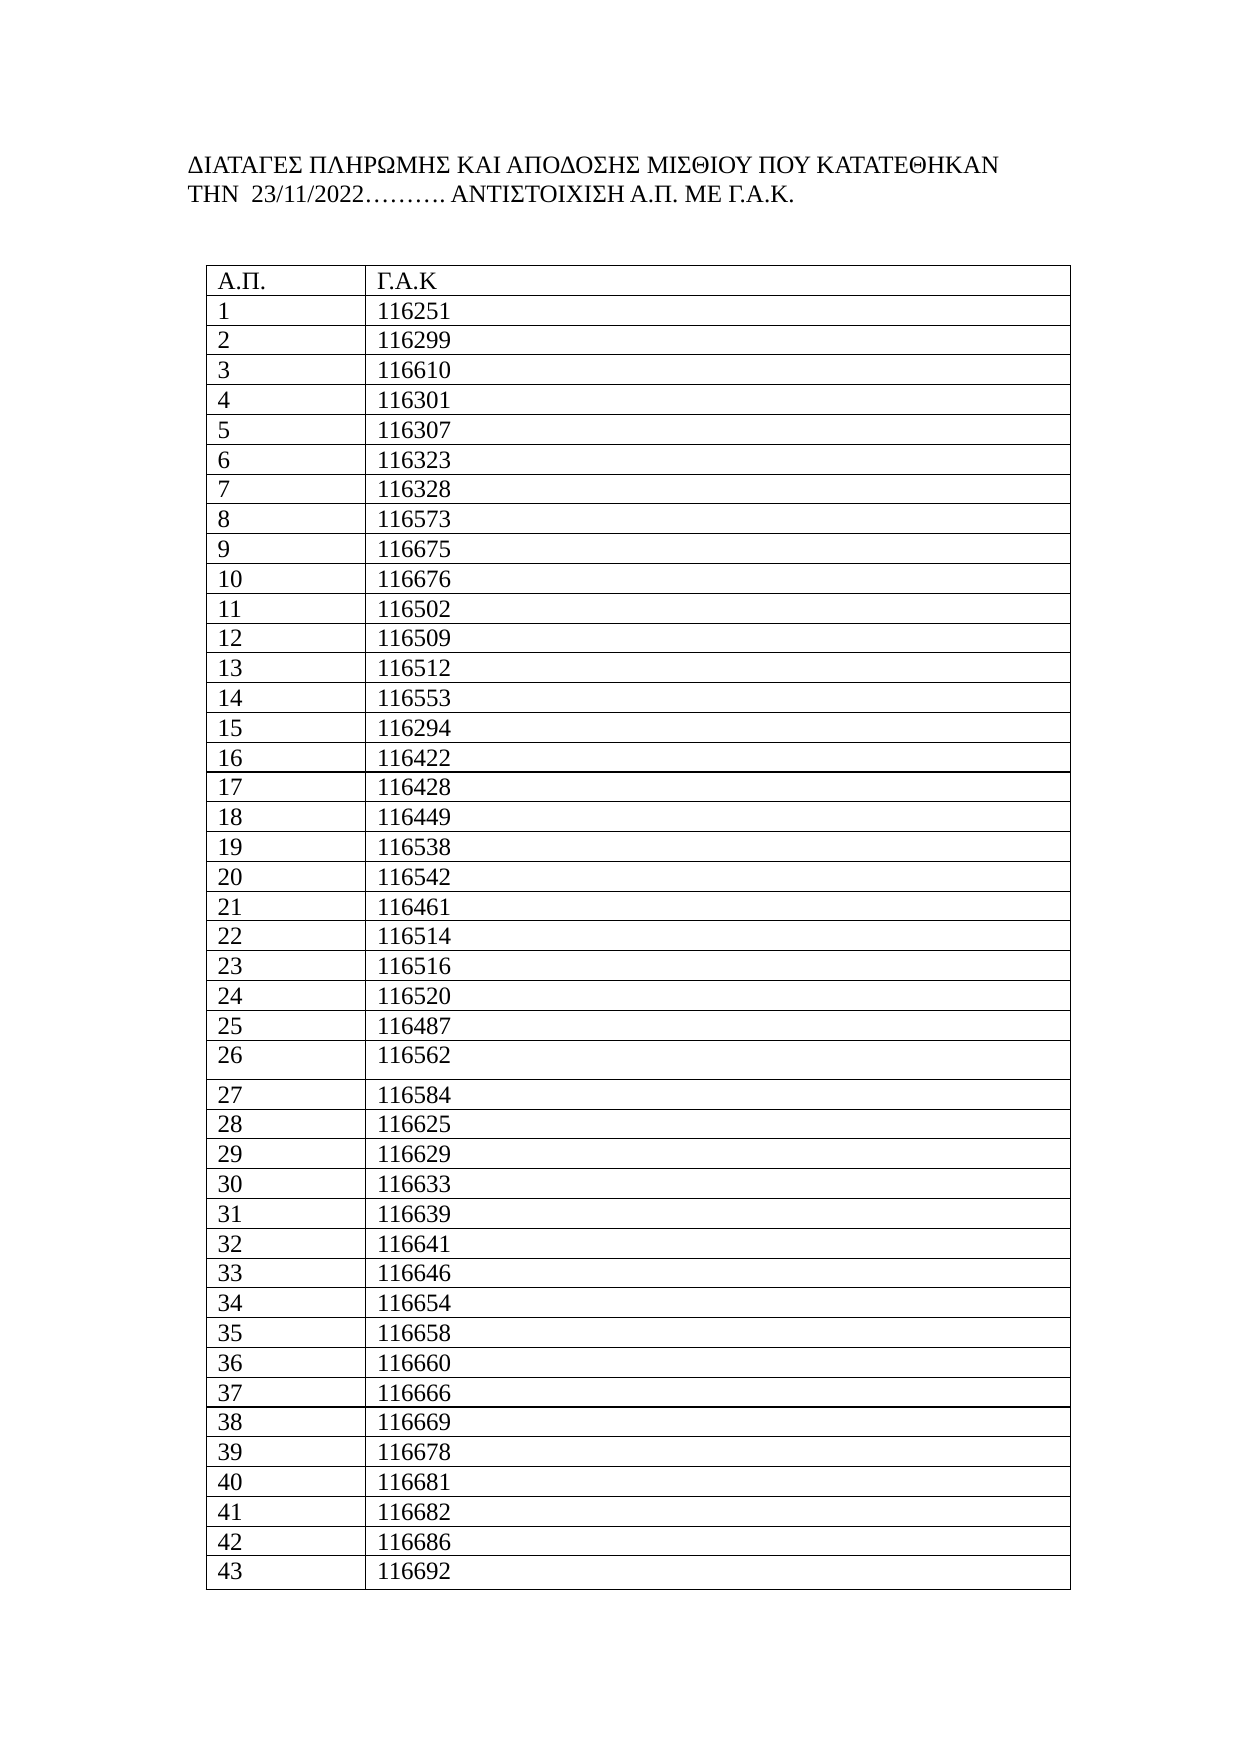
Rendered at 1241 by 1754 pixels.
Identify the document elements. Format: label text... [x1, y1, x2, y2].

table_cell 8 [207, 504, 365, 533]
table_cell 116461 [366, 892, 1070, 920]
table_cell 20 [207, 862, 365, 891]
table_cell 116512 [366, 653, 1070, 682]
table_cell 12 [207, 624, 365, 652]
table_cell 116573 [366, 504, 1070, 533]
table_cell 24 [207, 981, 365, 1010]
table_cell 36 [207, 1348, 365, 1377]
table_cell 11 [207, 594, 365, 622]
table_cell 22 [207, 921, 365, 950]
table_cell 41 [207, 1497, 365, 1526]
table_cell 116520 [366, 981, 1070, 1010]
table_cell 116629 [366, 1139, 1070, 1168]
table_cell 116251 [366, 296, 1070, 324]
table_cell 19 [207, 832, 365, 861]
table_cell 31 [207, 1199, 365, 1228]
table_cell 27 [207, 1080, 365, 1108]
table_cell 116686 [366, 1527, 1070, 1555]
table_cell 116323 [366, 445, 1070, 473]
table_cell 3 [207, 355, 365, 384]
table_cell 21 [207, 892, 365, 920]
table_cell 17 [207, 773, 365, 801]
table_cell 116633 [366, 1169, 1070, 1198]
table_cell 18 [207, 802, 365, 831]
table_cell 26 [207, 1041, 365, 1079]
table_cell 116584 [366, 1080, 1070, 1108]
table_cell 116538 [366, 832, 1070, 861]
table_cell 116562 [366, 1041, 1070, 1079]
table_cell 1 [207, 296, 365, 324]
table_cell 10 [207, 564, 365, 593]
table_cell 116487 [366, 1011, 1070, 1039]
table_cell 5 [207, 415, 365, 444]
table_cell 14 [207, 683, 365, 712]
table_cell 116553 [366, 683, 1070, 712]
table_cell 116654 [366, 1288, 1070, 1317]
table_cell 116328 [366, 475, 1070, 503]
table_header Α.Π. [207, 266, 365, 295]
table_cell 6 [207, 445, 365, 473]
table_cell 116658 [366, 1318, 1070, 1347]
table_cell 116682 [366, 1497, 1070, 1526]
table_cell 116666 [366, 1378, 1070, 1406]
table_cell 28 [207, 1110, 365, 1138]
table_cell 40 [207, 1467, 365, 1496]
table_cell 2 [207, 326, 365, 354]
table_cell 116639 [366, 1199, 1070, 1228]
table_cell 116678 [366, 1437, 1070, 1466]
table_cell 33 [207, 1259, 365, 1287]
table_cell 4 [207, 385, 365, 414]
table_cell 116692 [366, 1556, 1070, 1588]
table_cell 116449 [366, 802, 1070, 831]
table_cell 29 [207, 1139, 365, 1168]
table_cell 116610 [366, 355, 1070, 384]
table_cell 7 [207, 475, 365, 503]
table_cell 38 [207, 1408, 365, 1436]
table_cell 37 [207, 1378, 365, 1406]
table_cell 116509 [366, 624, 1070, 652]
table_cell 15 [207, 713, 365, 742]
table_cell 9 [207, 534, 365, 563]
table_cell 39 [207, 1437, 365, 1466]
text ΔΙΑΤΑΓΕΣ ΠΛΗΡΩΜΗΣ ΚΑΙ ΑΠΟΔΟΣΗΣ ΜΙΣΘΙΟΥ ΠΟΥ ΚΑΤΑΤΕΘΗΚΑΝ ΤΗΝ 23/11/2022………. ΑΝΤΙΣΤΟΙΧΙΣΗ Α.Π. ΜΕ Γ.Α.Κ. [187, 150, 1053, 207]
table_cell 116514 [366, 921, 1070, 950]
table_cell 116681 [366, 1467, 1070, 1496]
table_cell 32 [207, 1229, 365, 1257]
table_cell 25 [207, 1011, 365, 1039]
table_cell 116294 [366, 713, 1070, 742]
table_cell 116502 [366, 594, 1070, 622]
table_cell 30 [207, 1169, 365, 1198]
table_cell 23 [207, 951, 365, 980]
table_cell 43 [207, 1556, 365, 1588]
table_cell 116625 [366, 1110, 1070, 1138]
table_cell 116542 [366, 862, 1070, 891]
table_cell 116428 [366, 773, 1070, 801]
table_cell 116641 [366, 1229, 1070, 1257]
table_header Γ.Α.K [366, 266, 1070, 295]
table_cell 42 [207, 1527, 365, 1555]
table_cell 116299 [366, 326, 1070, 354]
table_cell 116676 [366, 564, 1070, 593]
table_cell 116307 [366, 415, 1070, 444]
table_cell 35 [207, 1318, 365, 1347]
table_cell 116675 [366, 534, 1070, 563]
table_cell 13 [207, 653, 365, 682]
table_cell 16 [207, 743, 365, 771]
table_cell 34 [207, 1288, 365, 1317]
table_cell 116646 [366, 1259, 1070, 1287]
table_cell 116422 [366, 743, 1070, 771]
table_cell 116516 [366, 951, 1070, 980]
table_cell 116301 [366, 385, 1070, 414]
table_cell 116660 [366, 1348, 1070, 1377]
table_cell 116669 [366, 1408, 1070, 1436]
